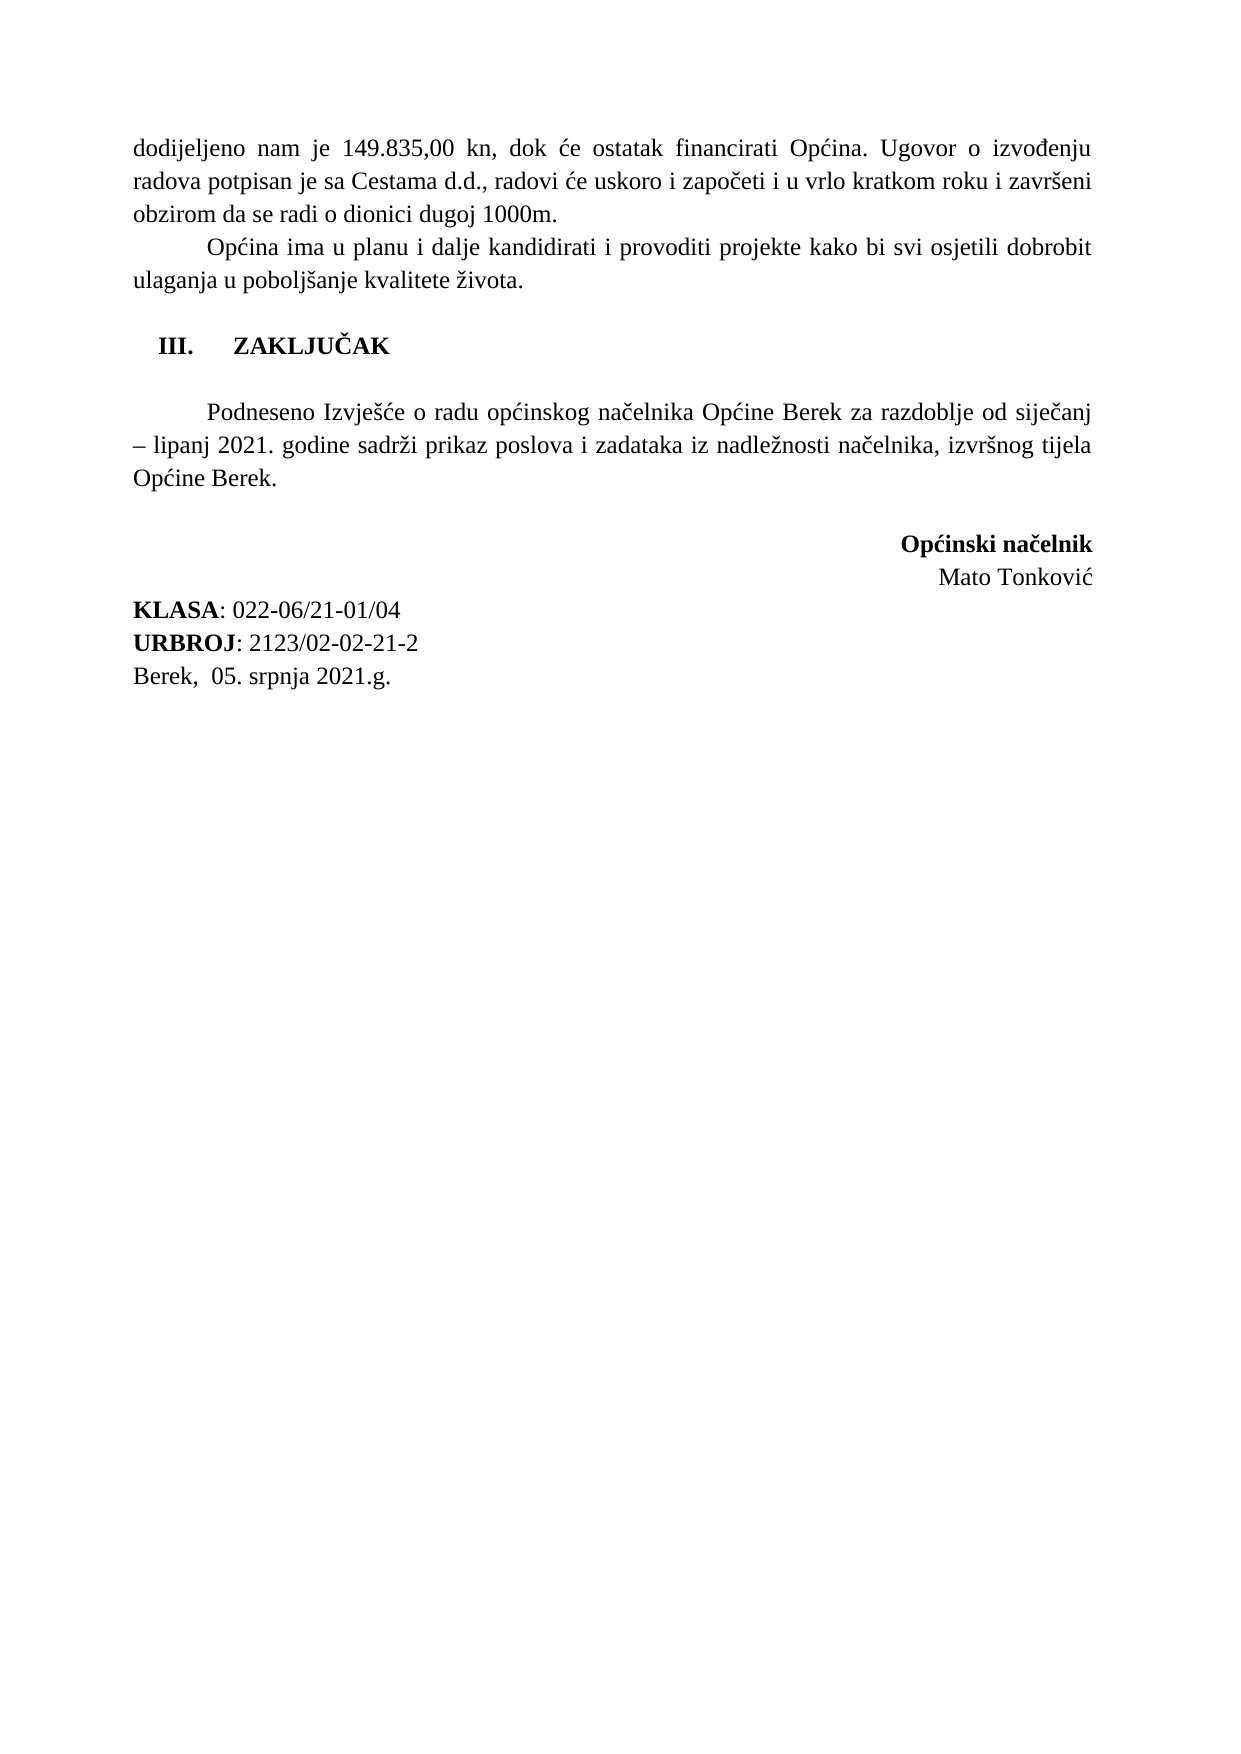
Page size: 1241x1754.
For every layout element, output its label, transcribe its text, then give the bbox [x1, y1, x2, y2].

text Podneseno Izvješće o radu općinskog načelnika Općine Berek za razdoblje od siječanj – lipanj 2021. godine sadrži prikaz poslova i zadataka iz nadležnosti načelnika, izvršnog tijela Općine Berek. [133, 397, 1093, 492]
text Općina ima u planu i dalje kandidirati i provoditi projekte kako bi svi osjetili dobrobit ulaganja u poboljšanje kvalitete života. [133, 232, 1093, 294]
text Mato Tonković [133, 562, 1093, 591]
list ZAKLJUČAK [158, 331, 1093, 360]
text KLASA: 022-06/21-01/04 [133, 595, 1093, 624]
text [133, 133, 1093, 228]
text URBROJ: 2123/02-02-21-2 [133, 628, 1093, 657]
text Berek, 05. srpnja 2021.g. [133, 661, 1093, 690]
text Općinski načelnik [133, 529, 1093, 558]
